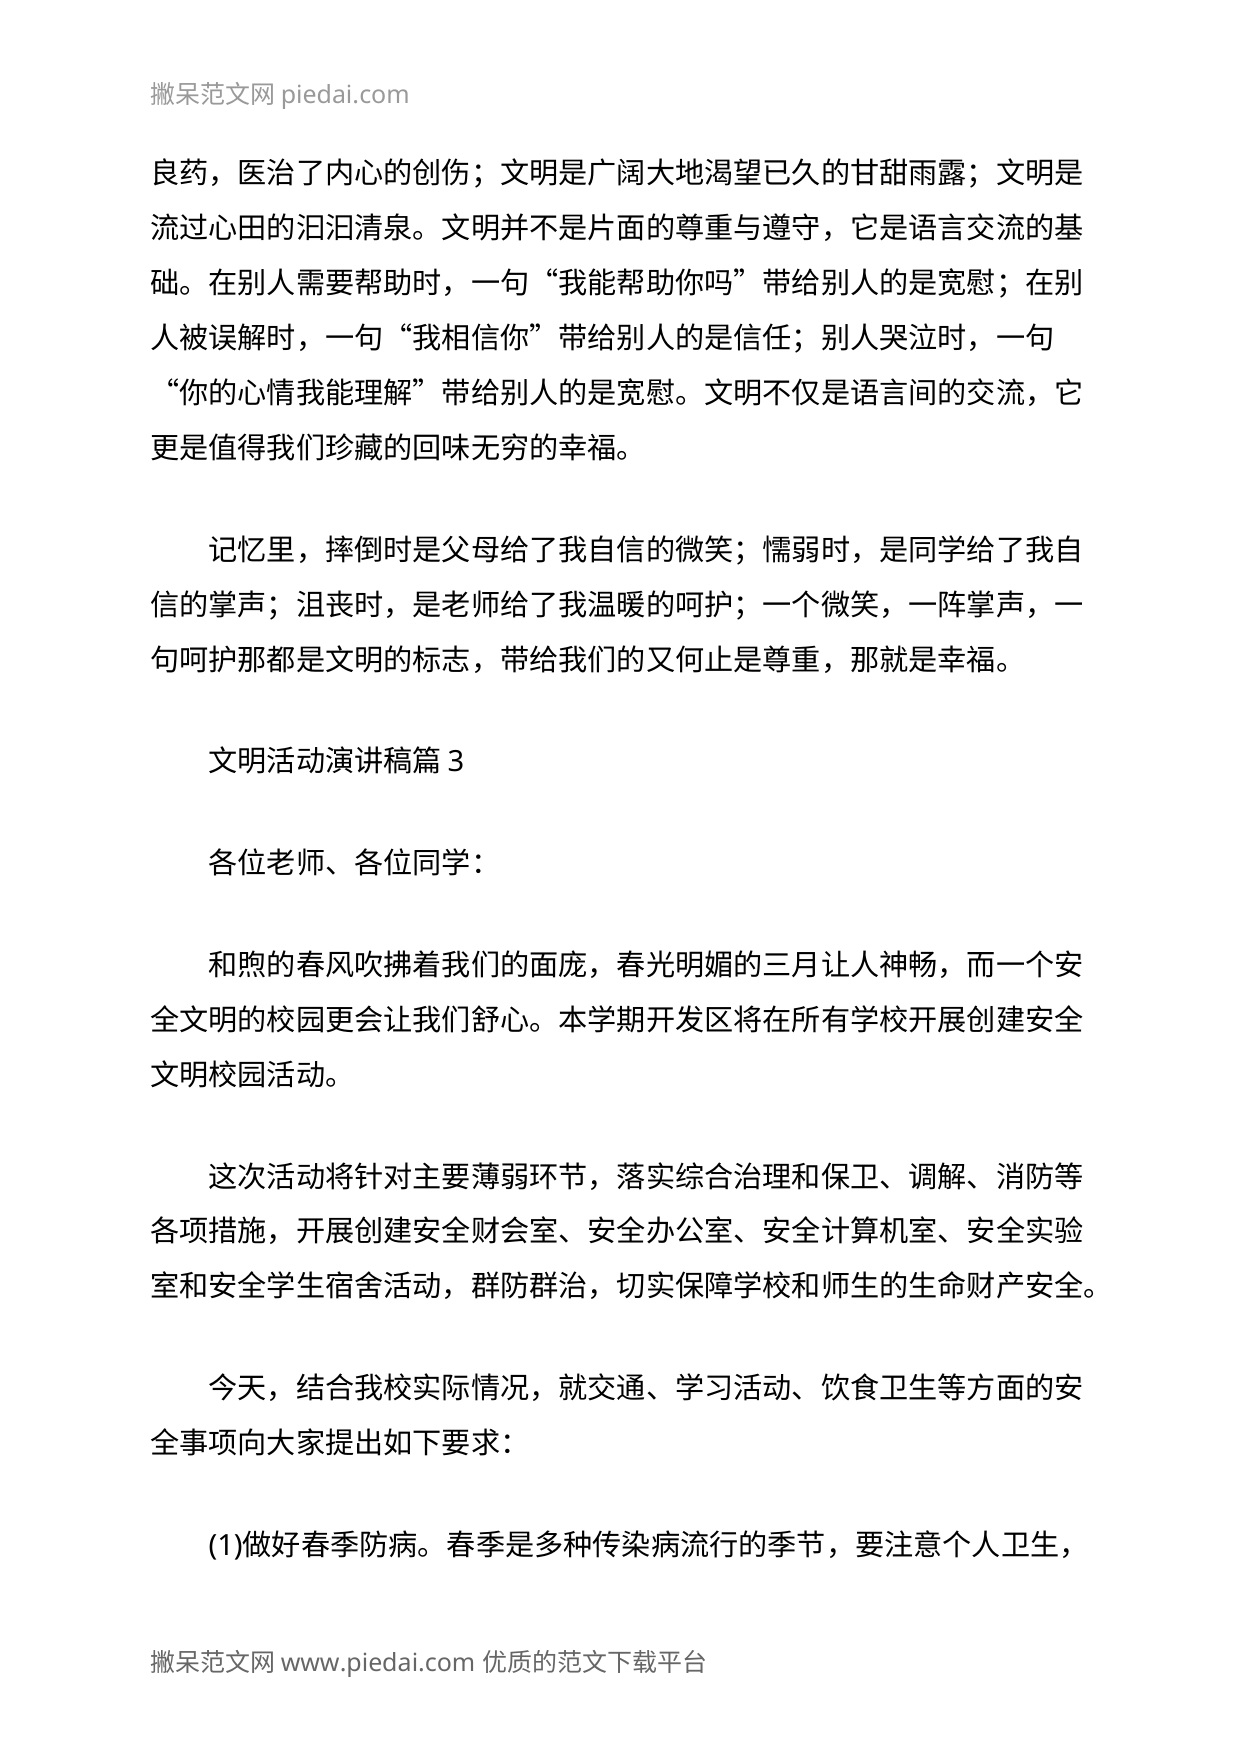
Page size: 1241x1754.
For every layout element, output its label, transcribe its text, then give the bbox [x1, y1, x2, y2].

text 今天，结合我校实际情况，就交通、学习活动、饮食卫生等方面的安全事项向大家提出如下要求： [150, 1365, 1090, 1462]
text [150, 150, 1090, 467]
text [150, 1521, 1090, 1564]
text 记忆里，摔倒时是父母给了我自信的微笑；懦弱时，是同学给了我自信的掌声；沮丧时，是老师给了我温暖的呵护；一个微笑，一阵掌声，一句呵护那都是文明的标志，带给我们的又何止是尊重，那就是幸福。 [150, 526, 1090, 678]
text 这次活动将针对主要薄弱环节，落实综合治理和保卫、调解、消防等各项措施，开展创建安全财会室、安全办公室、安全计算机室、安全实验室和安全学生宿舍活动，群防群治，切实保障学校和师生的生命财产安全。 [150, 1153, 1090, 1305]
text 各位老师、各位同学： [150, 840, 1090, 882]
text 和煦的春风吹拂着我们的面庞，春光明媚的三月让人神畅，而一个安全文明的校园更会让我们舒心。本学期开发区将在所有学校开展创建安全文明校园活动。 [150, 942, 1090, 1094]
text 文明活动演讲稿篇3 [150, 738, 1090, 780]
